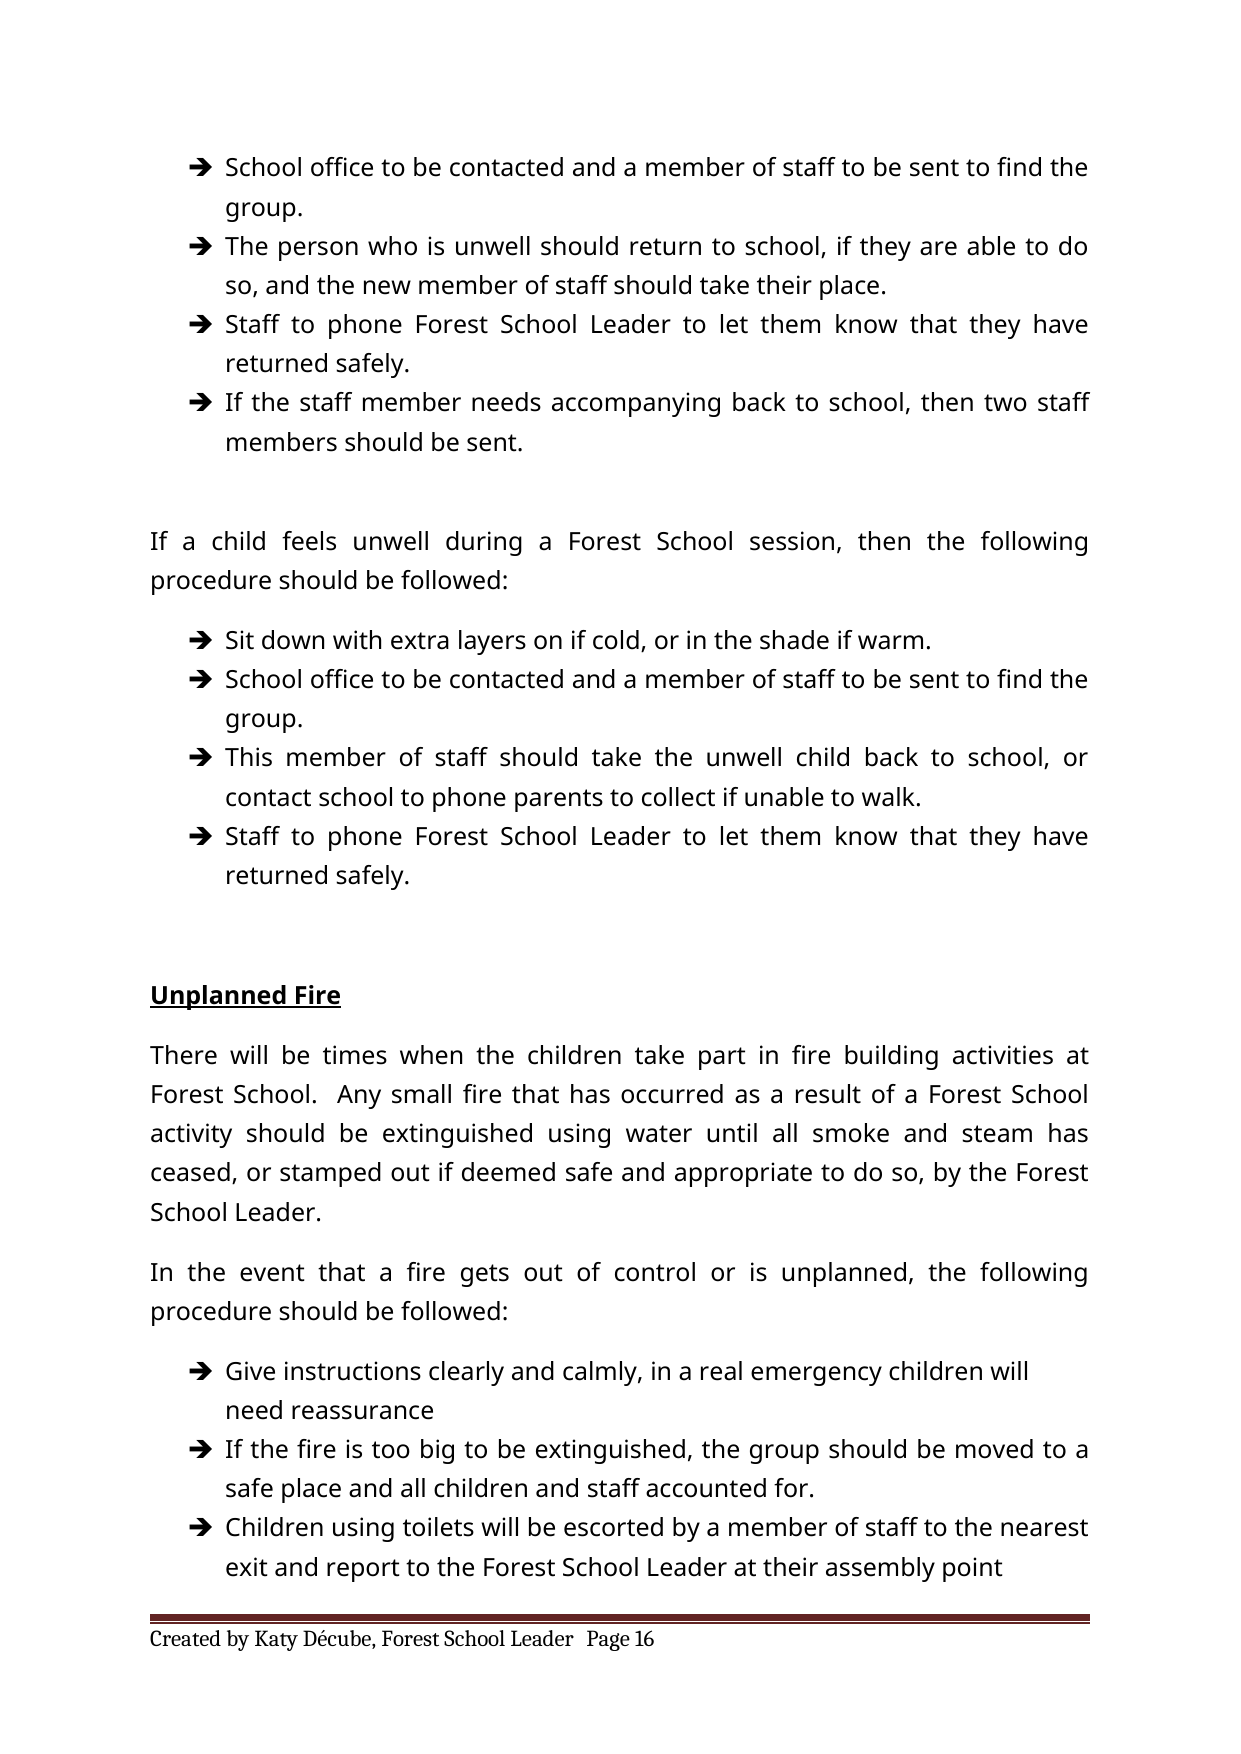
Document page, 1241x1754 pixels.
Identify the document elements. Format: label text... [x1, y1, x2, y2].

text There will be times when the children take part in fire building activities at Forest School. Any small fire that has occurred as a result of a Forest School activity should be extinguished using water until all smoke and steam has ceased, or stamped out if deemed safe and appropriate to do so, by the Forest School Leader. [150, 1037, 1090, 1228]
list If the staff member needs accompanying back to school, then two staff members should be sent. [187, 385, 1090, 458]
text In the event that a fire gets out of control or is unplanned, the following procedure should be followed: [150, 1254, 1090, 1327]
list If the fire is too big to be extinguished, the group should be moved to a safe place and all children and staff accounted for. [187, 1432, 1090, 1505]
list School office to be contacted and a member of staff to be sent to find the group. [187, 662, 1090, 735]
list Give instructions clearly and calmly, in a real emergency children will need reassurance [187, 1353, 1090, 1427]
text Unplanned Fire [150, 977, 1090, 1012]
list Children using toilets will be escorted by a member of staff to the nearest exit and report to the Forest School Leader at their assembly point [187, 1510, 1090, 1583]
list Staff to phone Forest School Leader to let them know that they have returned safely. [187, 307, 1090, 380]
list The person who is unwell should return to school, if they are able to do so, and the new member of staff should take their place. [187, 228, 1090, 302]
list Sit down with extra layers on if cold, or in the shade if warm. [187, 622, 1090, 657]
list This member of staff should take the unwell child back to school, or contact school to phone parents to collect if unable to walk. [187, 740, 1090, 813]
list School office to be contacted and a member of staff to be sent to find the group. [187, 150, 1090, 223]
list Staff to phone Forest School Leader to let them know that they have returned safely. [187, 818, 1090, 892]
text If a child feels unwell during a Forest School session, then the following procedure should be followed: [150, 523, 1090, 597]
